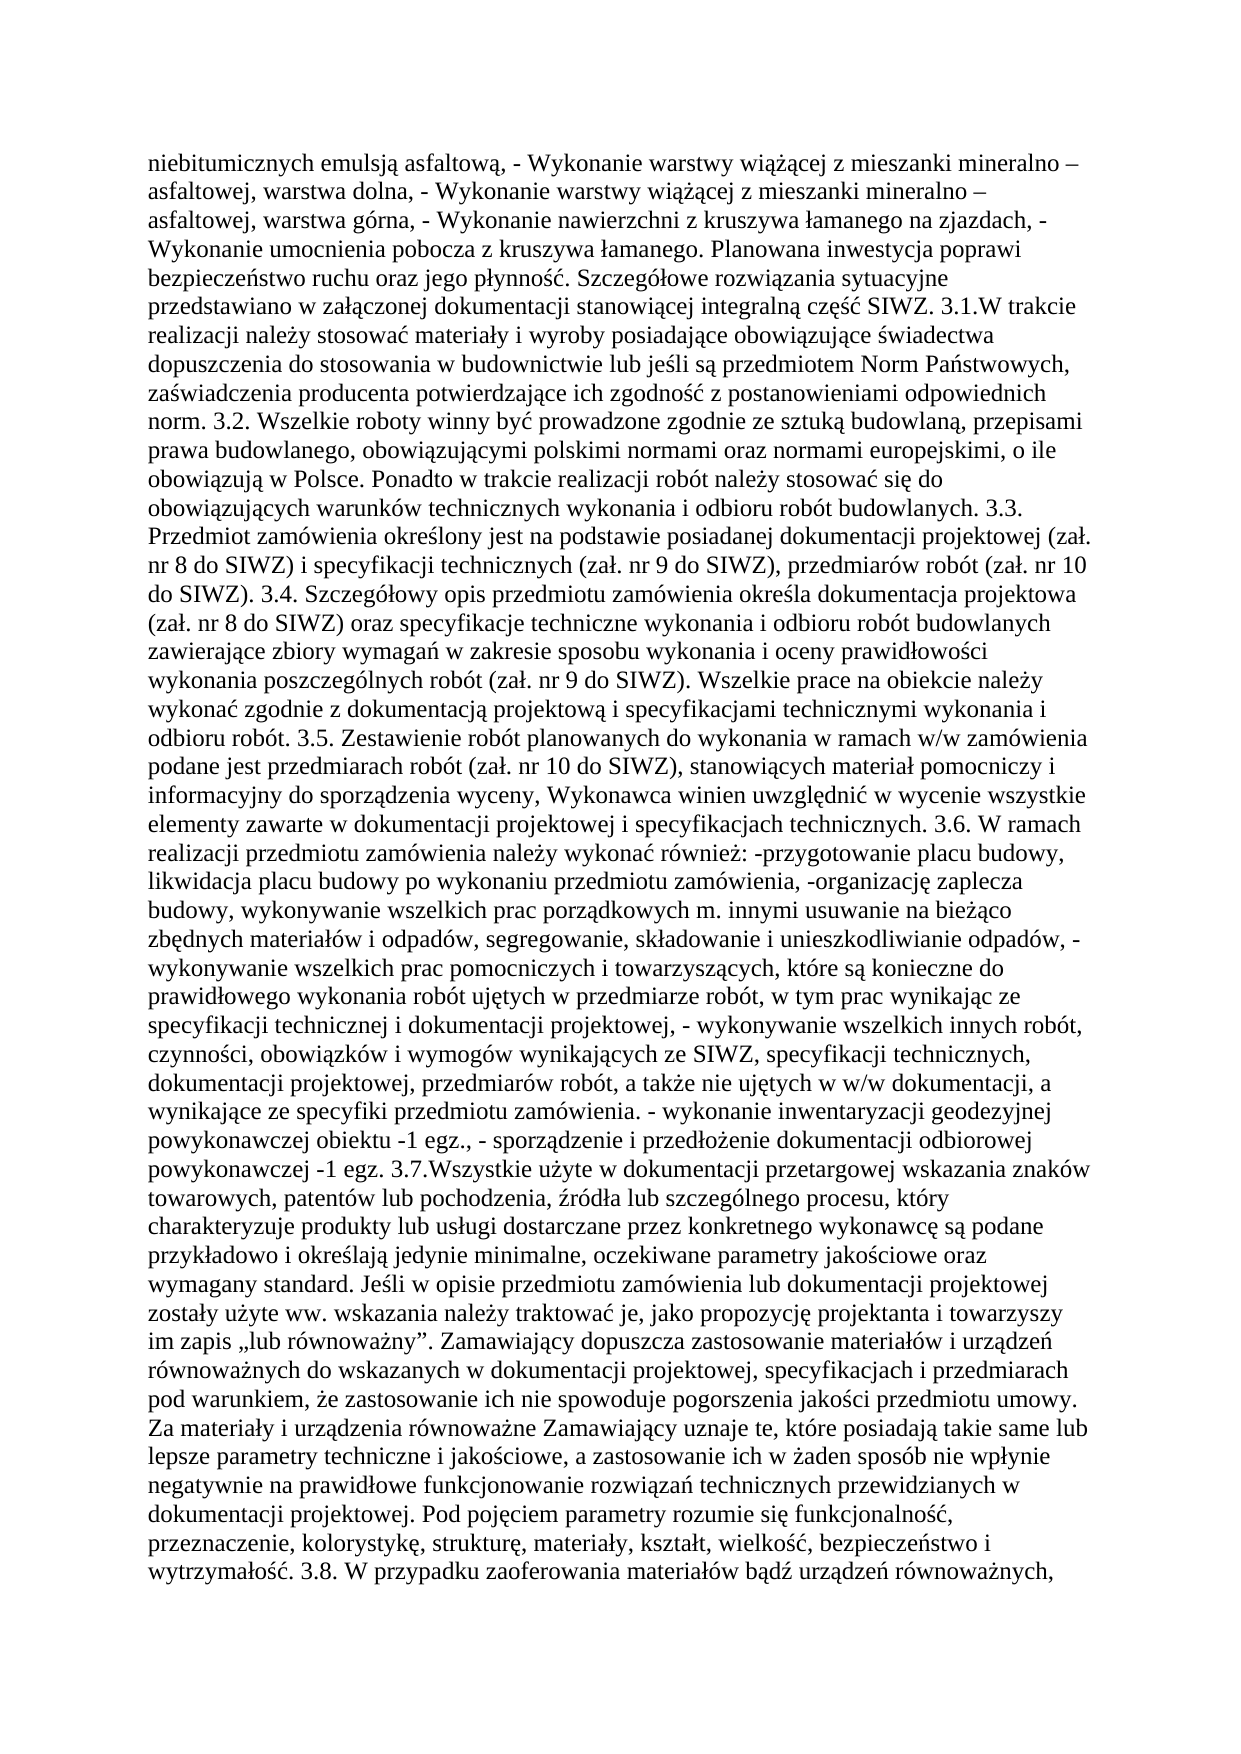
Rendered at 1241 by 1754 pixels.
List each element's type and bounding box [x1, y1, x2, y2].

text [148, 148, 1093, 1585]
